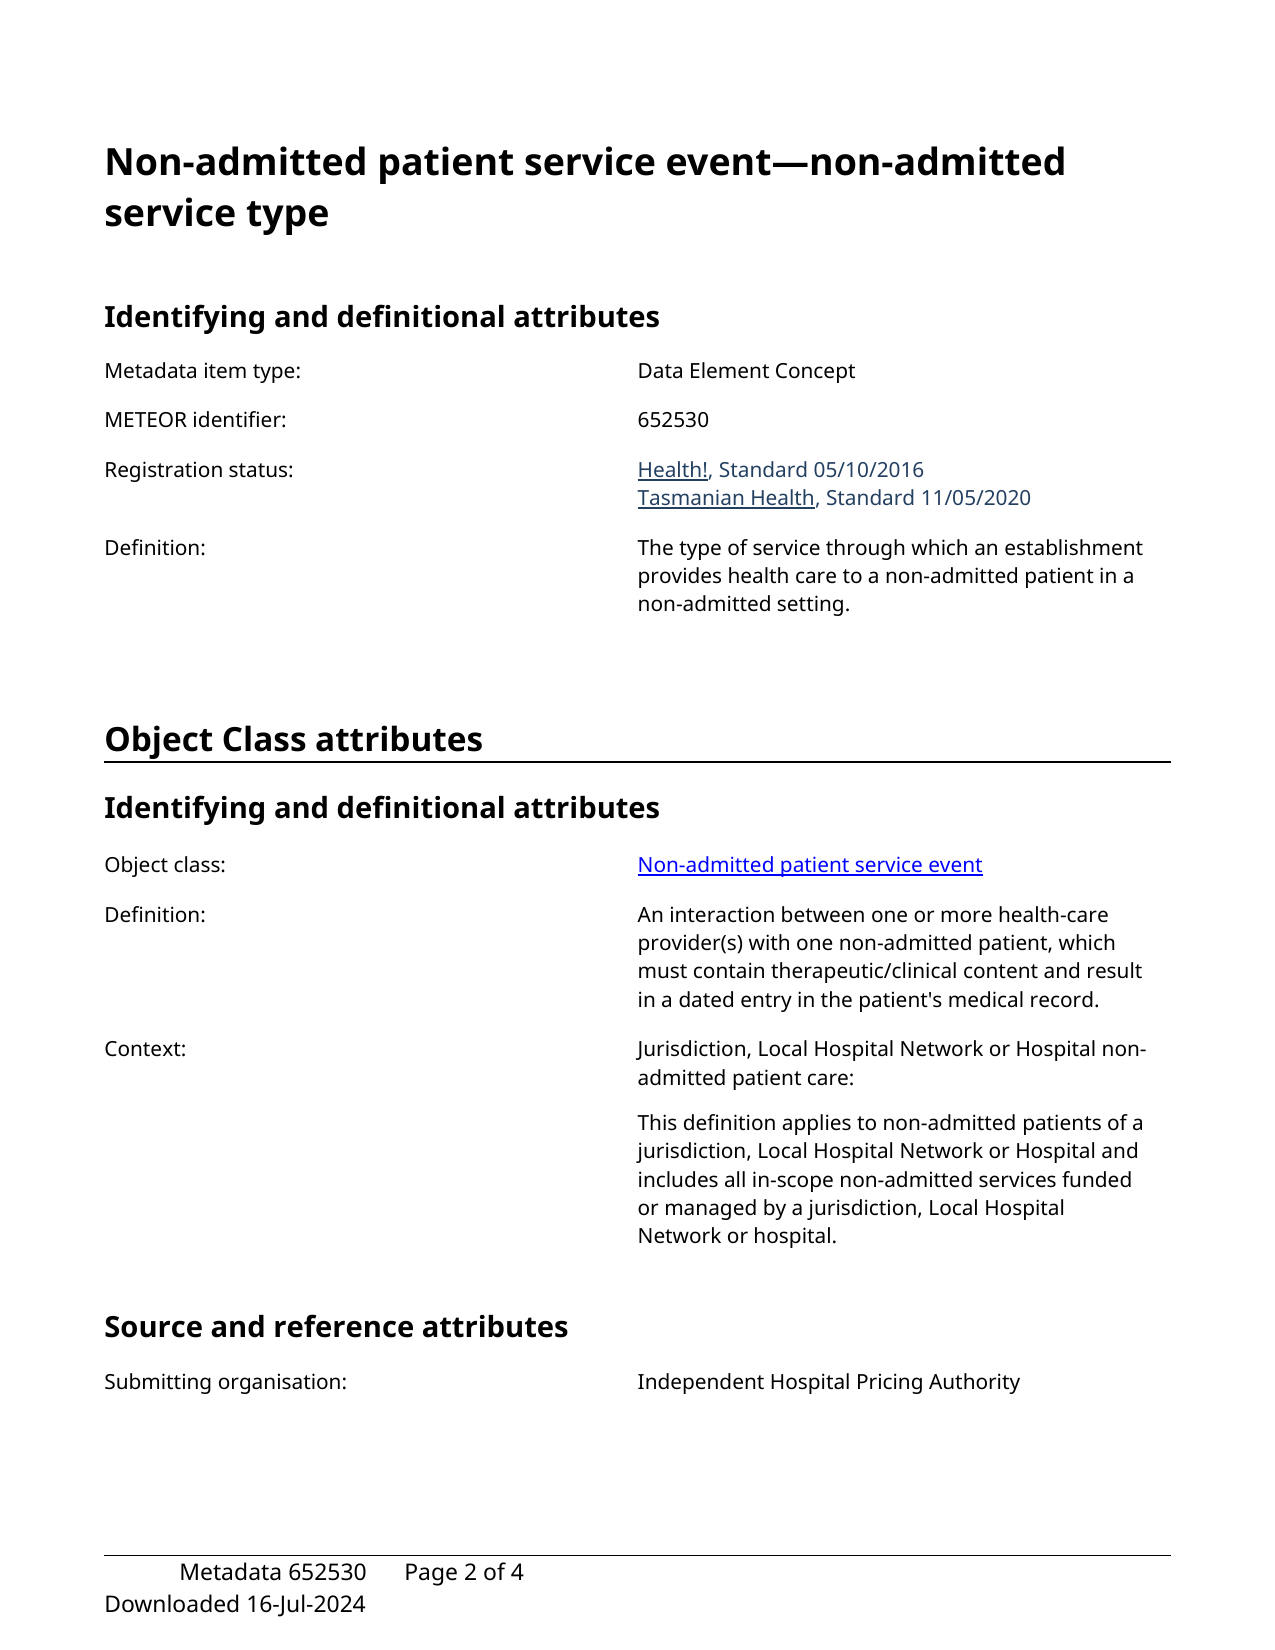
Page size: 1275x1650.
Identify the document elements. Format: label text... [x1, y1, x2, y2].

table_cell The type of service through which an establishment provides health care to a non-admitted patient in a non-admitted setting. [626, 522, 1159, 628]
subtitle Identifying and definitional attributes [104, 788, 1171, 827]
table_cell Registration status: [93, 445, 626, 522]
subtitle Object Class attributes [104, 716, 1171, 761]
table_cell Definition: [93, 522, 626, 628]
table_cell An interaction between one or more health-care provider(s) with one non-admitted patient, which must contain therapeutic/clinical content and result in a dated entry in the patient's medical record. [626, 889, 1159, 1024]
subtitle Non-admitted patient service event—non-admitted service type [104, 135, 1171, 237]
table_header Object class: [93, 840, 626, 889]
table_cell METEOR identifier: [93, 395, 626, 444]
table_cell Submitting organisation: [93, 1356, 626, 1462]
table_cell Metadata item type: [93, 346, 626, 395]
table_cell Jurisdiction, Local Hospital Network or Hospital non-admitted patient care: This definition applies to non-admitted patients of a jurisdiction, Local Hospital Network or Hospital and includes all in-scope non-admitted services funded or managed by a jurisdiction, Local Hospital Network or hospital. [626, 1024, 1159, 1260]
table_header Identifying and definitional attributes [93, 250, 1159, 346]
table_cell Independent Hospital Pricing Authority [626, 1356, 1159, 1462]
table_header Non-admitted patient service event [626, 840, 1159, 889]
table_cell Source and reference attributes [93, 1260, 1159, 1356]
table_cell Context: [93, 1024, 626, 1260]
table_cell Health!, Standard 05/10/2016 Tasmanian Health, Standard 11/05/2020 [626, 445, 1159, 522]
table_cell 652530 [626, 395, 1159, 444]
table_cell Data Element Concept [626, 346, 1159, 395]
table_cell Definition: [93, 889, 626, 1024]
